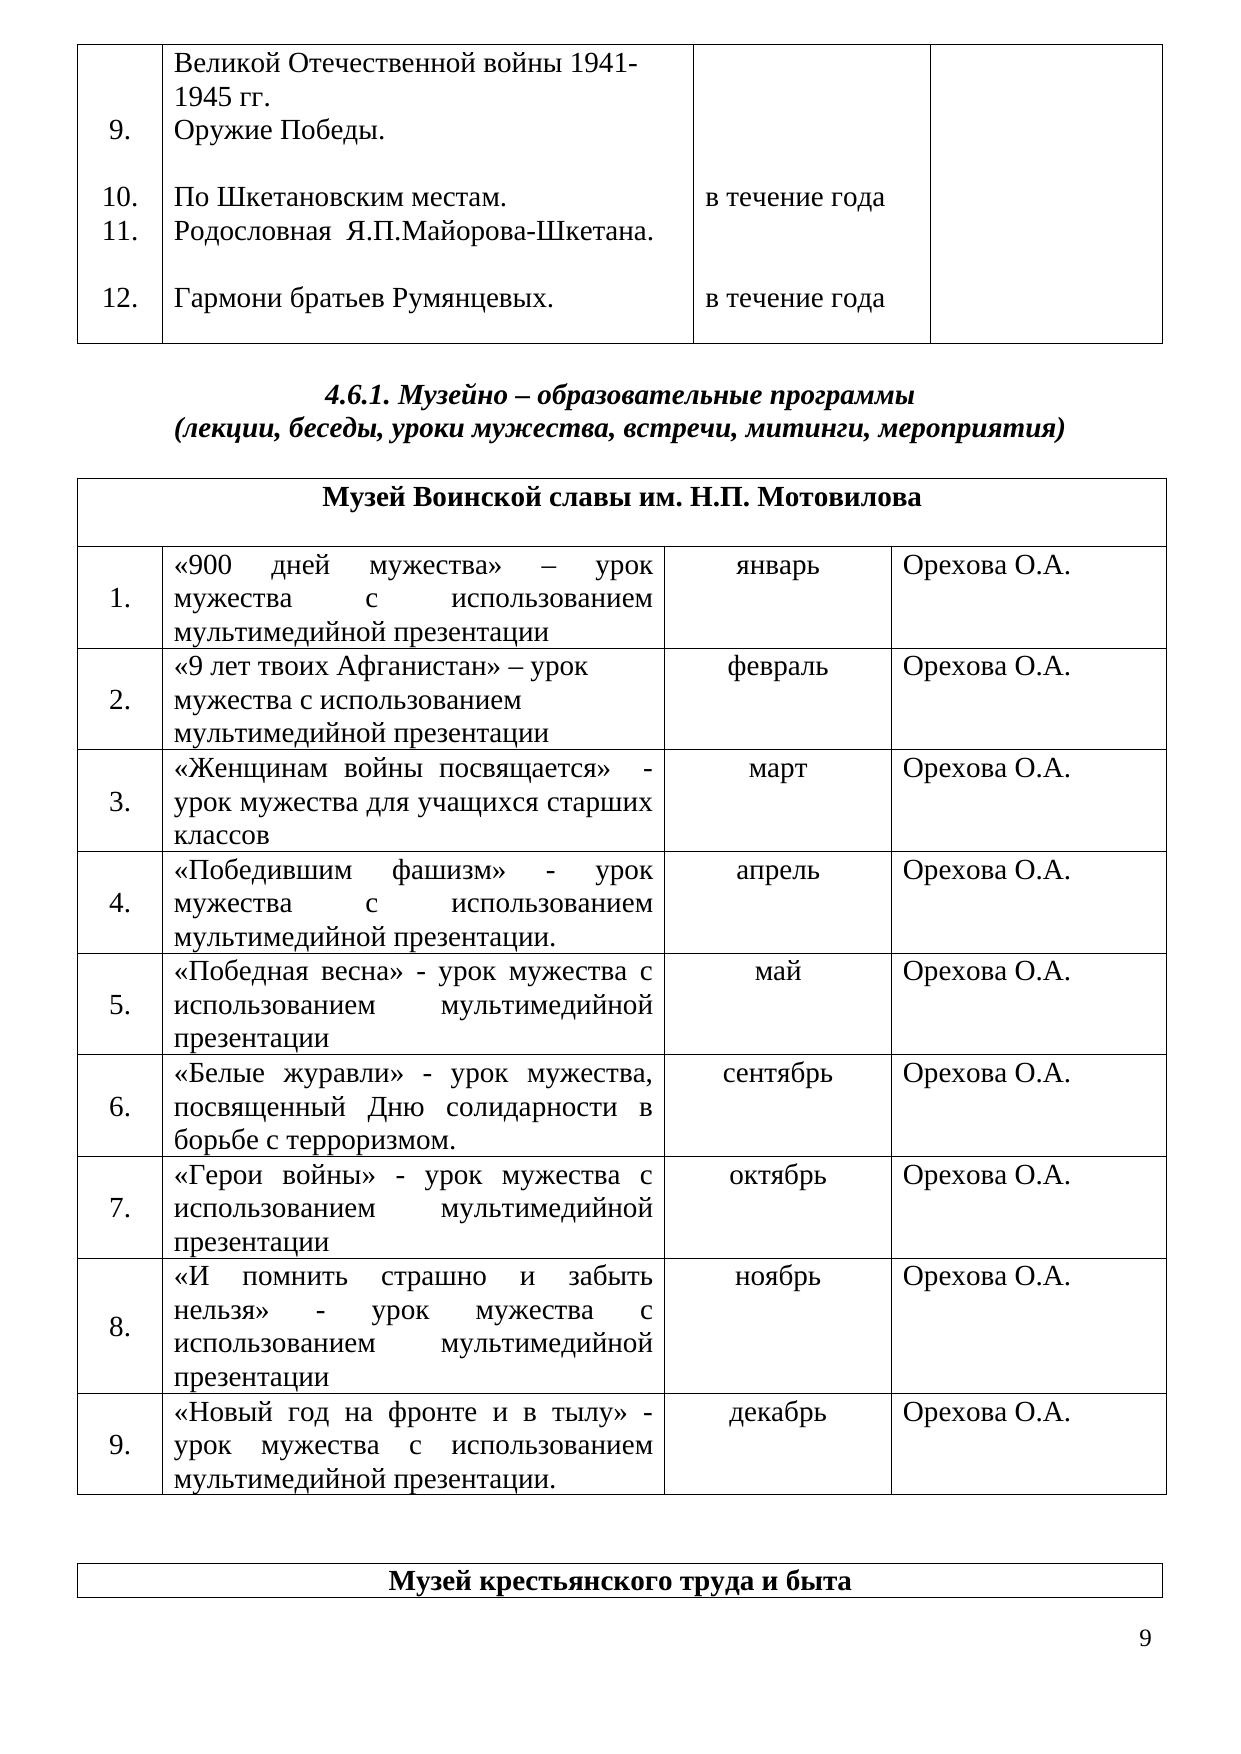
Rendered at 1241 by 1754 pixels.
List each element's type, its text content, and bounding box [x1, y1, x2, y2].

table_cell 4. [78, 852, 162, 952]
table_cell Орехова О.А. [892, 954, 1166, 1054]
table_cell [931, 45, 1162, 342]
table_cell май [665, 954, 891, 1054]
table_cell Орехова О.А. [892, 1055, 1166, 1156]
table_cell 9. [78, 1394, 162, 1494]
table_cell «Белые журавли» - урок мужества, посвященный Дню солидарности в борьбе с терроризмом. [163, 1055, 664, 1156]
table_cell Орехова О.А. [892, 649, 1166, 749]
table_cell ноябрь [665, 1259, 891, 1393]
table_cell 8. [78, 1259, 162, 1393]
table_cell Орехова О.А. [892, 1157, 1166, 1257]
table_cell 7. [78, 1157, 162, 1257]
table_cell Орехова О.А. [892, 1394, 1166, 1494]
table_cell «900 дней мужества» – урок мужества с использованием мультимедийной презентации [163, 547, 664, 647]
table_cell 6. [78, 1055, 162, 1156]
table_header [78, 1564, 1162, 1597]
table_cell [78, 45, 162, 342]
table_cell 5. [78, 954, 162, 1054]
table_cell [163, 45, 693, 342]
table_cell Орехова О.А. [892, 1259, 1166, 1393]
table_cell сентябрь [665, 1055, 891, 1156]
table_cell Орехова О.А. [892, 547, 1166, 647]
table_cell октябрь [665, 1157, 891, 1257]
table_cell Орехова О.А. [892, 852, 1166, 952]
table_cell март [665, 750, 891, 851]
table_cell «9 лет твоих Афганистан» – урок мужества с использованием мультимедийной презентации [163, 649, 664, 749]
table_cell 2. [78, 649, 162, 749]
text (лекции, беседы, уроки мужества, встречи, митинги, мероприятия) [89, 411, 1152, 444]
table_cell «Женщинам войны посвящается» - урок мужества для учащихся старших классов [163, 750, 664, 851]
table_cell «И помнить страшно и забыть нельзя» - урок мужества с использованием мультимедийной презентации [163, 1259, 664, 1393]
table_cell январь [665, 547, 891, 647]
table_cell 1. [78, 547, 162, 647]
table_cell «Победная весна» - урок мужества с использованием мультимедийной презентации [163, 954, 664, 1054]
table_cell Орехова О.А. [892, 750, 1166, 851]
table_header Музей Воинской славы им. Н.П. Мотовилова [78, 479, 1166, 546]
table_cell «Победившим фашизм» - урок мужества с использованием мультимедийной презентации. [163, 852, 664, 952]
table_cell декабрь [665, 1394, 891, 1494]
text 4.6.1. Музейно – образовательные программы [89, 377, 1152, 411]
table_cell 3. [78, 750, 162, 851]
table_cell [694, 45, 930, 342]
table_cell «Новый год на фронте и в тылу» - урок мужества с использованием мультимедийной презентации. [163, 1394, 664, 1494]
table_cell апрель [665, 852, 891, 952]
table_cell «Герои войны» - урок мужества с использованием мультимедийной презентации [163, 1157, 664, 1257]
table_cell февраль [665, 649, 891, 749]
